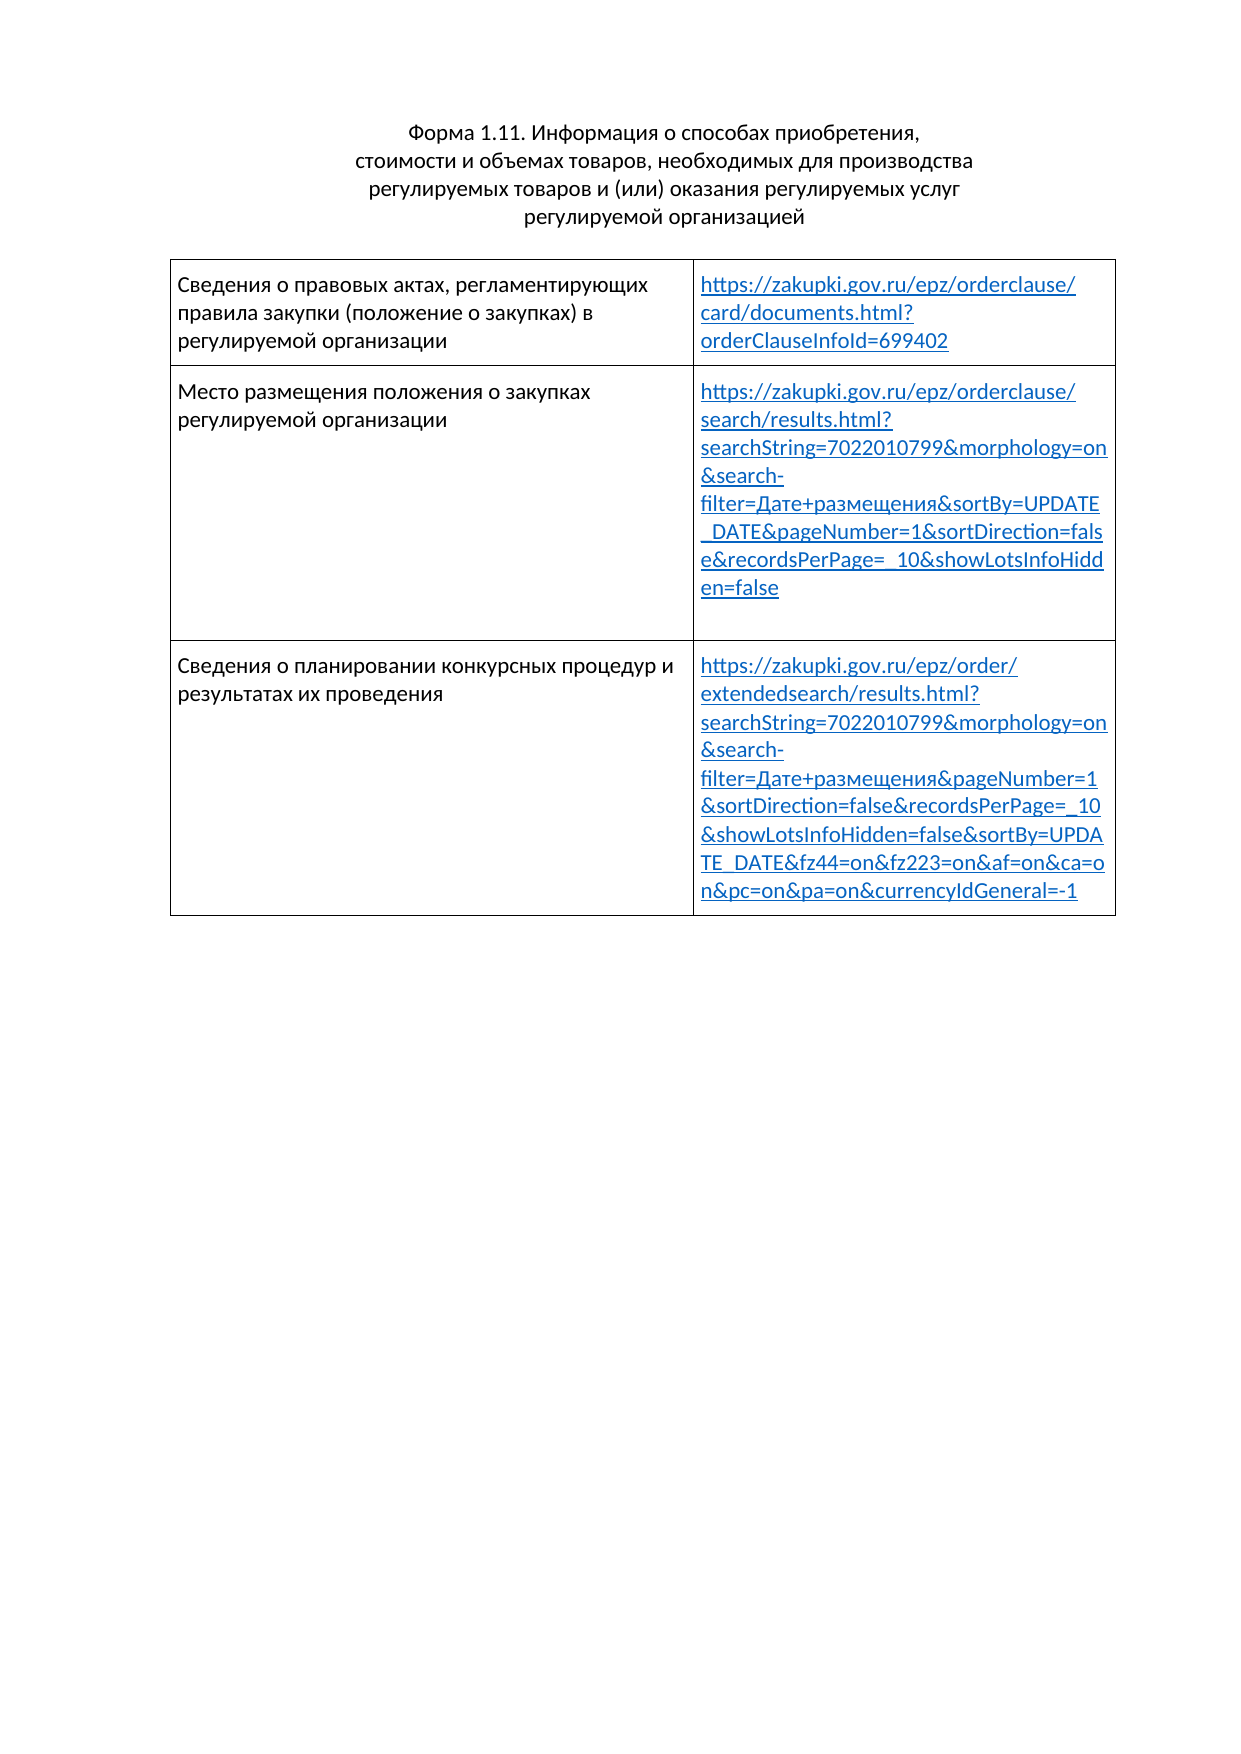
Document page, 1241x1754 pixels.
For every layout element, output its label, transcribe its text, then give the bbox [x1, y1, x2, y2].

table_header https://zakupki.gov.ru/epz/orderclause/card/documents.html?orderClauseInfoId=699402 [694, 260, 1115, 365]
text регулируемых товаров и (или) оказания регулируемых услуг [177, 174, 1152, 202]
table_header Сведения о правовых актах, регламентирующих правила закупки (положение о закупках) в регулируемой организации [171, 260, 693, 365]
table_cell https://zakupki.gov.ru/epz/order/extendedsearch/results.html?searchString=7022010799&morphology=on&search-filter=Дате+размещения&pageNumber=1&sortDirection=false&recordsPerPage=_10&showLotsInfoHidden=false&sortBy=UPDATE_DATE&fz44=on&fz223=on&af=on&ca=on&pc=on&pa=on&currencyIdGeneral=-1 [694, 641, 1115, 914]
text регулируемой организацией [177, 202, 1152, 231]
text Форма 1.11. Информация о способах приобретения, [177, 118, 1152, 146]
table_cell Место размещения положения о закупках регулируемой организации [171, 366, 693, 640]
table_cell https://zakupki.gov.ru/epz/orderclause/search/results.html?searchString=7022010799&morphology=on&search-filter=Дате+размещения&sortBy=UPDATE_DATE&pageNumber=1&sortDirection=false&recordsPerPage=_10&showLotsInfoHidden=false [694, 366, 1115, 640]
table_cell Сведения о планировании конкурсных процедур и результатах их проведения [171, 641, 693, 914]
text стоимости и объемах товаров, необходимых для производства [177, 146, 1152, 174]
